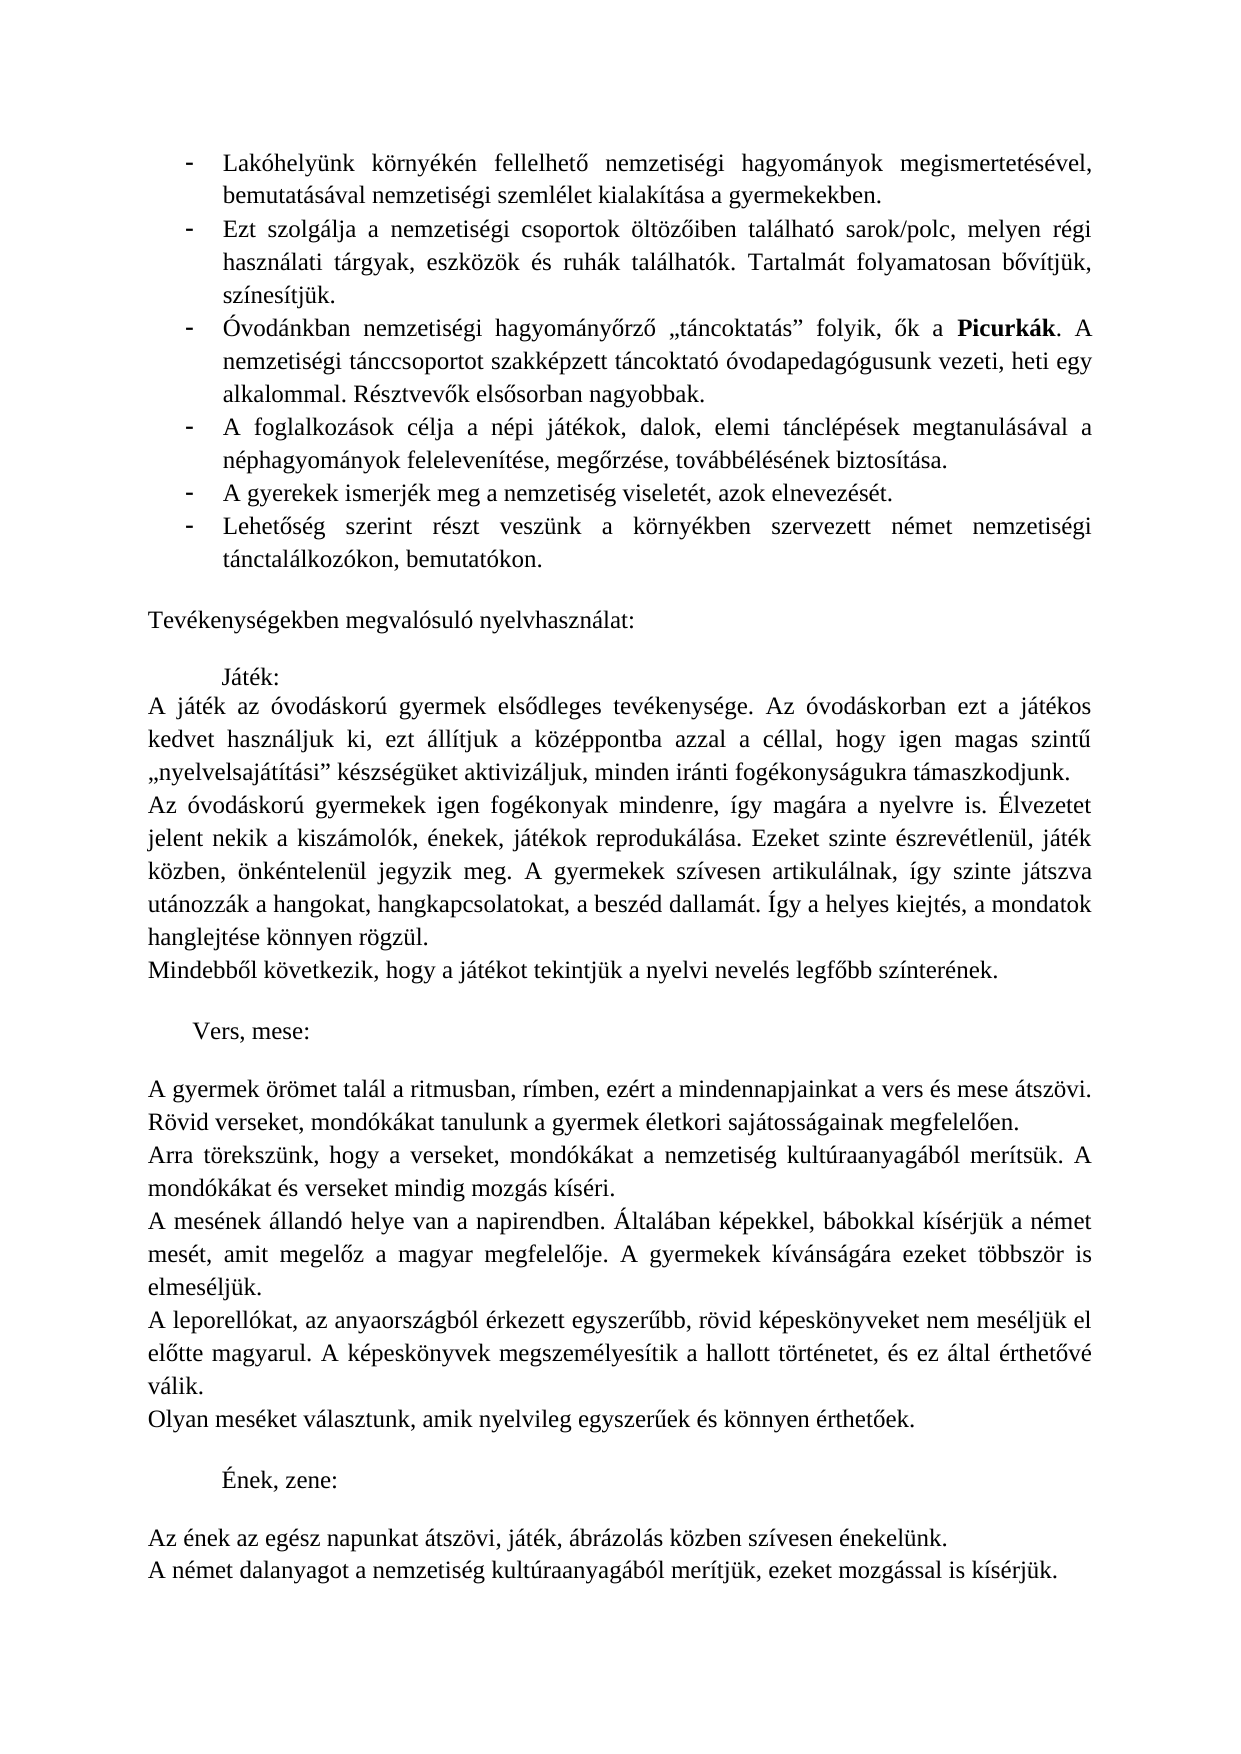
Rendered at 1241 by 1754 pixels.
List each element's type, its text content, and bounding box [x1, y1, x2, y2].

text Mindebből következik, hogy a játékot tekintjük a nyelvi nevelés legfőbb színterének. [148, 955, 1093, 984]
text A mesének állandó helye van a napirendben. Általában képekkel, bábokkal kísérjük a német mesét, amit megelőz a magyar megfelelője. A gyermekek kívánságára ezeket többször is elmeséljük. [148, 1206, 1093, 1301]
list Ezt szolgálja a nemzetiségi csoportok öltözőiben található sarok/polc, melyen régi használati tárgyak, eszközök és ruhák találhatók. Tartalmát folyamatosan bővítjük, színesítjük. [185, 214, 1093, 308]
text A német dalanyagot a nemzetiség kultúraanyagából merítjük, ezeket mozgással is kísérjük. [148, 1556, 1093, 1584]
text A leporellókat, az anyaországból érkezett egyszerűbb, rövid képeskönyveket nem meséljük el előtte magyarul. A képeskönyvek megszemélyesítik a hallott történetet, és ez által érthetővé válik. [148, 1305, 1093, 1400]
text Játék: [148, 662, 1093, 691]
text Olyan meséket választunk, amik nyelvileg egyszerűek és könnyen érthetőek. [148, 1404, 1093, 1433]
list Óvodánkban nemzetiségi hagyományőrző „táncoktatás” folyik, ők a Picurkák. A nemzetiségi tánccsoportot szakképzett táncoktató óvodapedagógusunk vezeti, heti egy alkalommal. Résztvevők elsősorban nagyobbak. [185, 313, 1093, 407]
text A játék az óvodáskorú gyermek elsődleges tevékenysége. Az óvodáskorban ezt a játékos kedvet használjuk ki, ezt állítjuk a középpontba azzal a céllal, hogy igen magas szintű „nyelvelsajátítási” készségüket aktivizáljuk, minden iránti fogékonyságukra támaszkodjunk. [148, 691, 1093, 786]
list Lakóhelyünk környékén fellelhető nemzetiségi hagyományok megismertetésével, bemutatásával nemzetiségi szemlélet kialakítása a gyermekekben. [185, 148, 1093, 209]
list Lehetőség szerint részt veszünk a környékben szervezett német nemzetiségi tánctalálkozókon, bemutatókon. [185, 511, 1093, 573]
text Tevékenységekben megvalósuló nyelvhasználat: [148, 605, 1093, 634]
text Az ének az egész napunkat átszövi, játék, ábrázolás közben szívesen énekelünk. [148, 1523, 1093, 1551]
text A gyermek örömet talál a ritmusban, rímben, ezért a mindennapjainkat a vers és mese átszövi. Rövid verseket, mondókákat tanulunk a gyermek életkori sajátosságainak megfelelően. [148, 1074, 1093, 1136]
list A foglalkozások célja a népi játékok, dalok, elemi tánclépések megtanulásával a néphagyományok felelevenítése, megőrzése, továbbélésének biztosítása. [185, 412, 1093, 473]
text Vers, mese: [148, 1016, 1093, 1045]
text Ének, zene: [148, 1465, 1093, 1494]
text Az óvodáskorú gyermekek igen fogékonyak mindenre, így magára a nyelvre is. Élvezetet jelent nekik a kiszámolók, énekek, játékok reprodukálása. Ezeket szinte észrevétlenül, játék közben, önkéntelenül jegyzik meg. A gyermekek szívesen artikulálnak, így szinte játszva utánozzák a hangokat, hangkapcsolatokat, a beszéd dallamát. Így a helyes kiejtés, a mondatok hanglejtése könnyen rögzül. [148, 790, 1093, 951]
list A gyerekek ismerjék meg a nemzetiség viseletét, azok elnevezését. [185, 478, 1093, 507]
text Arra törekszünk, hogy a verseket, mondókákat a nemzetiség kultúraanyagából merítsük. A mondókákat és verseket mindig mozgás kíséri. [148, 1140, 1093, 1202]
